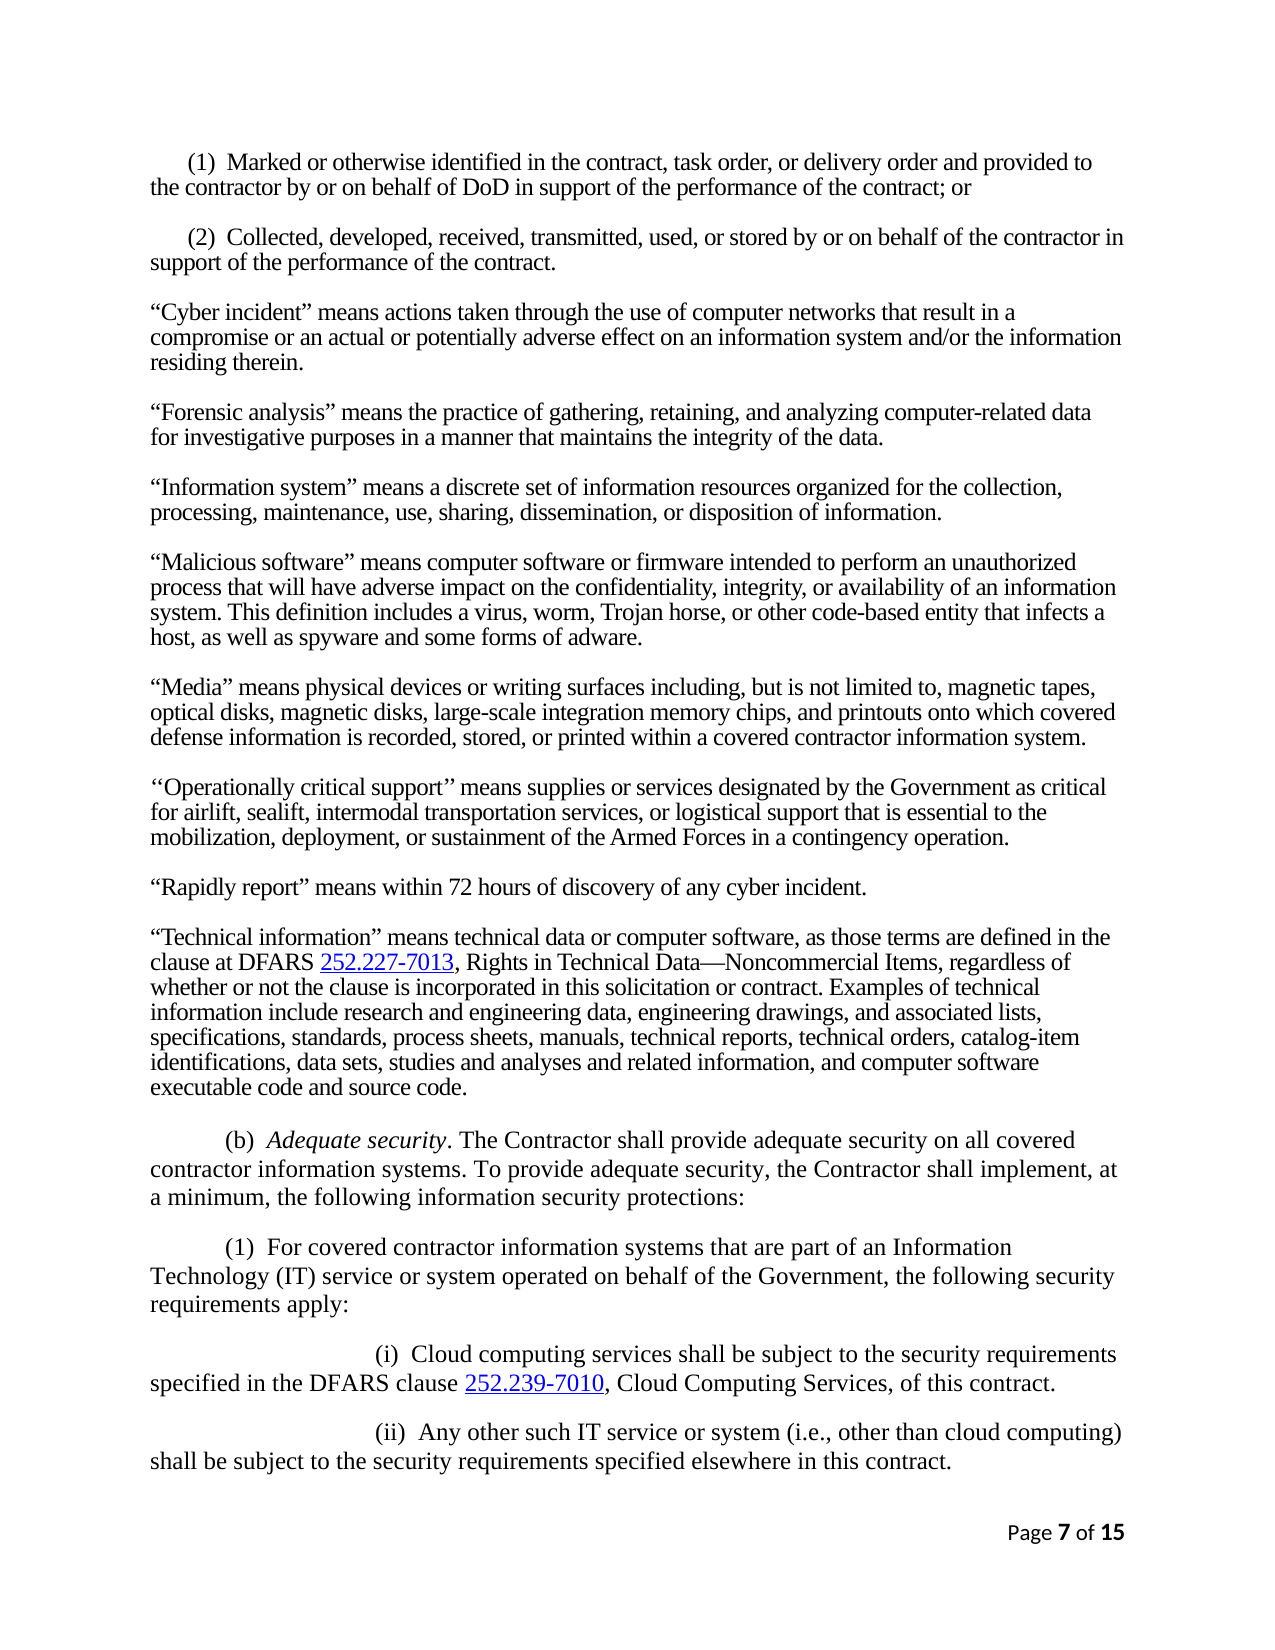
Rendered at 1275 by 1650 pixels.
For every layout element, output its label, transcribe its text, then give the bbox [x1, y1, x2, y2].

text ‘‘Operationally critical support’’ means supplies or services designated by the Government as critical for airlift, sealift, intermodal transportation services, or logistical support that is essential to the mobilization, deployment, or sustainment of the Armed Forces in a contingency operation. [150, 775, 1125, 850]
text “Rapidly report” means within 72 hours of discovery of any cyber incident. [150, 875, 1125, 900]
text (i) Cloud computing services shall be subject to the security requirements specified in the DFARS clause 252.239-7010, Cloud Computing Services, of this contract. [150, 1339, 1125, 1397]
text “Cyber incident” means actions taken through the use of computer networks that result in a compromise or an actual or potentially adverse effect on an information system and/or the information residing therein. [150, 300, 1125, 375]
text “Malicious software” means computer software or firmware intended to perform an unauthorized process that will have adverse impact on the confidentiality, integrity, or availability of an information system. This definition includes a virus, worm, Trojan horse, or other code-based entity that infects a host, as well as spyware and some forms of adware. [150, 550, 1125, 650]
text “Forensic analysis” means the practice of gathering, retaining, and analyzing computer-related data for investigative purposes in a manner that maintains the integrity of the data. [150, 400, 1125, 450]
text (ii) Any other such IT service or system (i.e., other than cloud computing) shall be subject to the security requirements specified elsewhere in this contract. [150, 1417, 1125, 1475]
text (1) For covered contractor information systems that are part of an Information Technology (IT) service or system operated on behalf of the Government, the following security requirements apply: [150, 1232, 1125, 1318]
text (2) Collected, developed, received, transmitted, used, or stored by or on behalf of the contractor in support of the performance of the contract. [150, 225, 1125, 275]
text “Technical information” means technical data or computer software, as those terms are defined in the clause at DFARS 252.227-7013, Rights in Technical Data—Noncommercial Items, regardless of whether or not the clause is incorporated in this solicitation or contract. Examples of technical information include research and engineering data, engineering drawings, and associated lists, specifications, standards, process sheets, manuals, technical reports, technical orders, catalog-item identifications, data sets, studies and analyses and related information, and computer software executable code and source code. [150, 925, 1125, 1100]
text “Media” means physical devices or writing surfaces including, but is not limited to, magnetic tapes, optical disks, magnetic disks, large-scale integration memory chips, and printouts onto which covered defense information is recorded, stored, or printed within a covered contractor information system. [150, 675, 1125, 750]
text “Information system” means a discrete set of information resources organized for the collection, processing, maintenance, use, sharing, dissemination, or disposition of information. [150, 475, 1125, 525]
text (b) Adequate security. The Contractor shall provide adequate security on all covered contractor information systems. To provide adequate security, the Contractor shall implement, at a minimum, the following information security protections: [150, 1125, 1125, 1211]
text (1) Marked or otherwise identified in the contract, task order, or delivery order and provided to the contractor by or on behalf of DoD in support of the performance of the contract; or [150, 150, 1125, 200]
